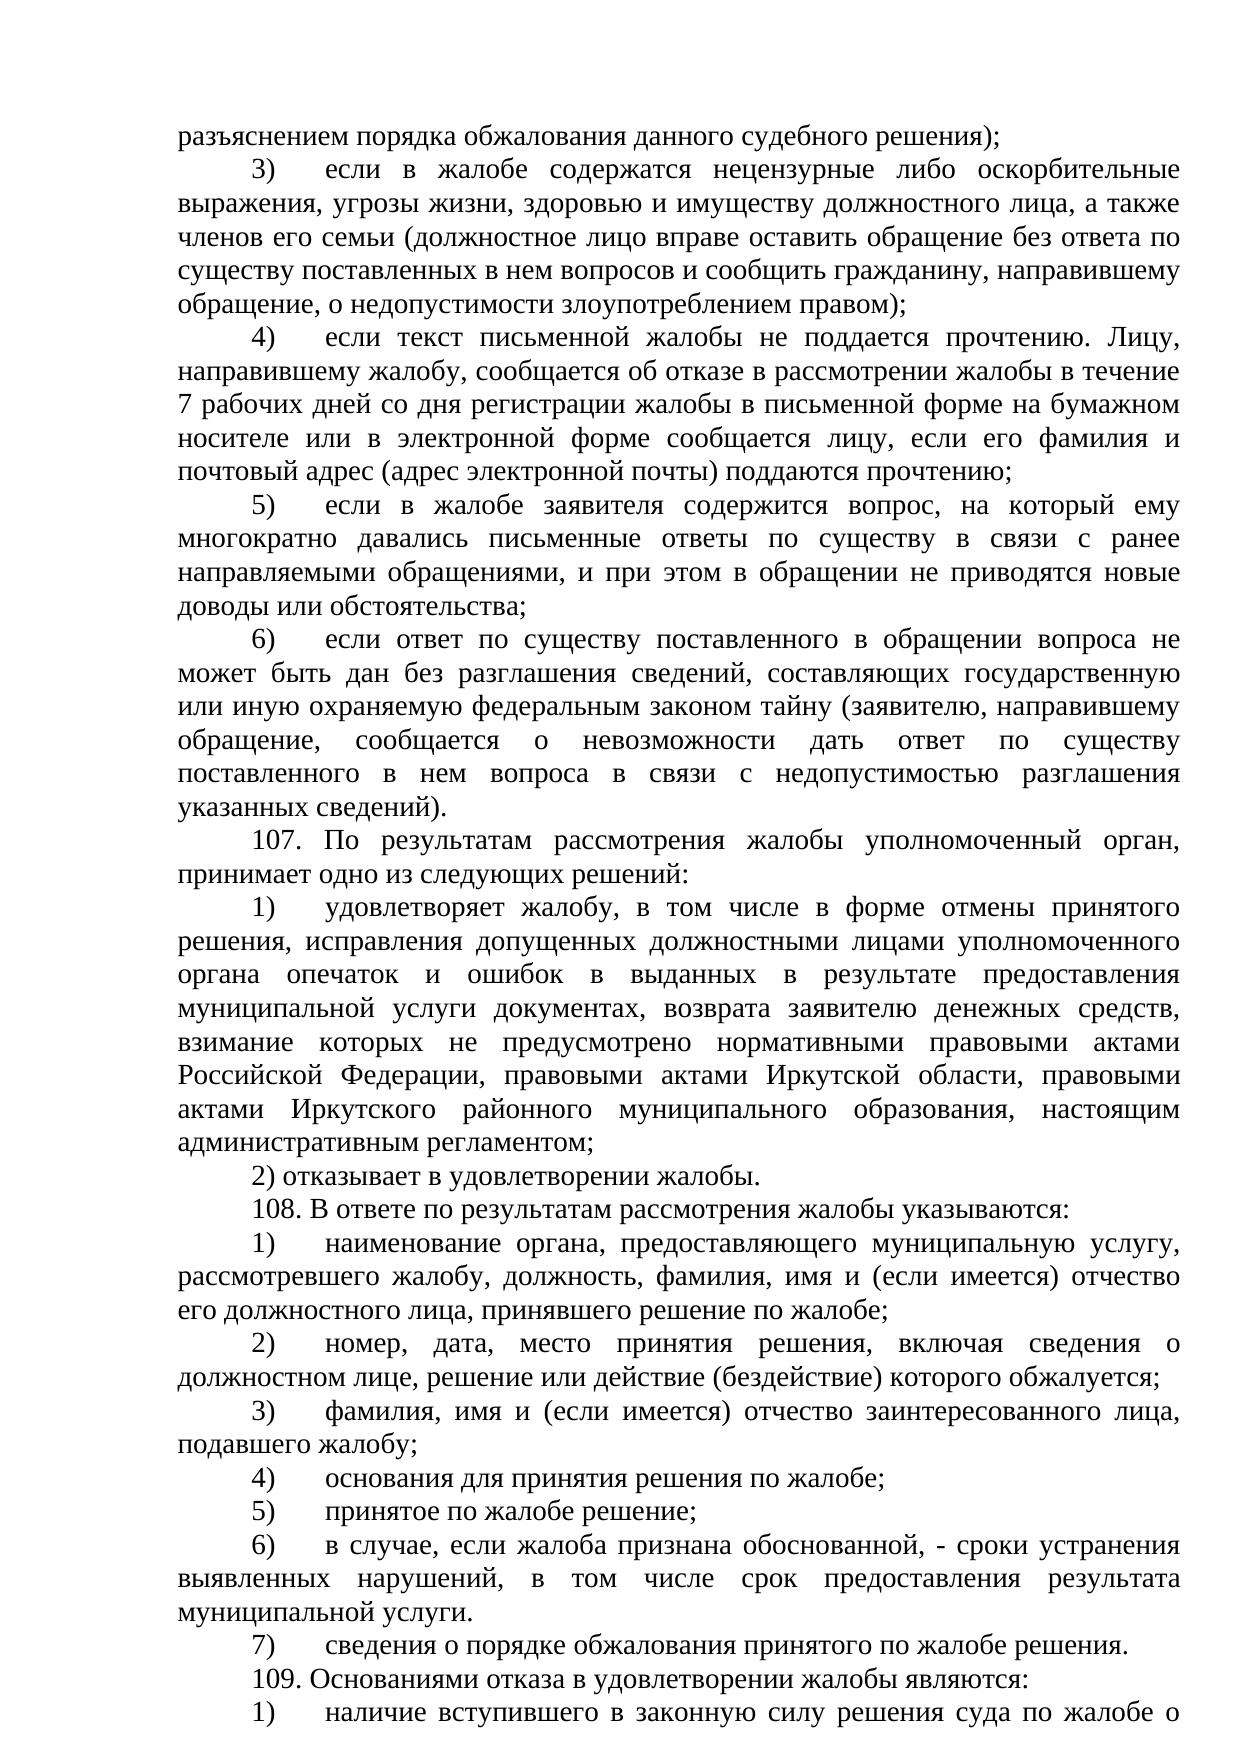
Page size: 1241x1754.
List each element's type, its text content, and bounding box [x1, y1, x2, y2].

list в случае, если жалоба признана обоснованной, - сроки устранения выявленных нарушений, в том числе срок предоставления результата муниципальной услуги. [177, 1527, 1181, 1627]
text 107. По результатам рассмотрения жалобы уполномоченный орган, принимает одно из следующих решений: [177, 822, 1181, 889]
text 109. Основаниями отказа в удовлетворении жалобы являются: [177, 1661, 1181, 1694]
list фамилия, имя и (если имеется) отчество заинтересованного лица, подавшего жалобу; [177, 1393, 1181, 1460]
list если в жалобе заявителя содержится вопрос, на который ему многократно давались письменные ответы по существу в связи с ранее направляемыми обращениями, и при этом в обращении не приводятся новые доводы или обстоятельства; [177, 487, 1181, 621]
list сведения о порядке обжалования принятого по жалобе решения. [177, 1627, 1181, 1661]
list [177, 118, 1181, 152]
list наименование органа, предоставляющего муниципальную услугу, рассмотревшего жалобу, должность, фамилия, имя и (если имеется) отчество его должностного лица, принявшего решение по жалобе; [177, 1225, 1181, 1326]
list если в жалобе содержатся нецензурные либо оскорбительные выражения, угрозы жизни, здоровью и имуществу должностного лица, а также членов его семьи (должностное лицо вправе оставить обращение без ответа по существу поставленных в нем вопросов и сообщить гражданину, направившему обращение, о недопустимости злоупотреблением правом); [177, 152, 1181, 319]
list основания для принятия решения по жалобе; [177, 1460, 1181, 1493]
list удовлетворяет жалобу, в том числе в форме отмены принятого решения, исправления допущенных должностными лицами уполномоченного органа опечаток и ошибок в выданных в результате предоставления муниципальной услуги документах, возврата заявителю денежных средств, взимание которых не предусмотрено нормативными правовыми актами Российской Федерации, правовыми актами Иркутской области, правовыми актами Иркутского районного муниципального образования, настоящим административным регламентом; [177, 889, 1181, 1158]
list если ответ по существу поставленного в обращении вопроса не может быть дан без разглашения сведений, составляющих государственную или иную охраняемую федеральным законом тайну (заявителю, направившему обращение, сообщается о невозможности дать ответ по существу поставленного в нем вопроса в связи с недопустимостью разглашения указанных сведений). [177, 621, 1181, 822]
text 2) отказывает в удовлетворении жалобы. [177, 1158, 1181, 1191]
list принятое по жалобе решение; [177, 1493, 1181, 1527]
list номер, дата, место принятия решения, включая сведения о должностном лице, решение или действие (бездействие) которого обжалуется; [177, 1326, 1181, 1393]
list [177, 1694, 1181, 1728]
text 108. В ответе по результатам рассмотрения жалобы указываются: [177, 1191, 1181, 1225]
list если текст письменной жалобы не поддается прочтению. Лицу, направившему жалобу, сообщается об отказе в рассмотрении жалобы в течение 7 рабочих дней со дня регистрации жалобы в письменной форме на бумажном носителе или в электронной форме сообщается лицу, если его фамилия и почтовый адрес (адрес электронной почты) поддаются прочтению; [177, 319, 1181, 487]
